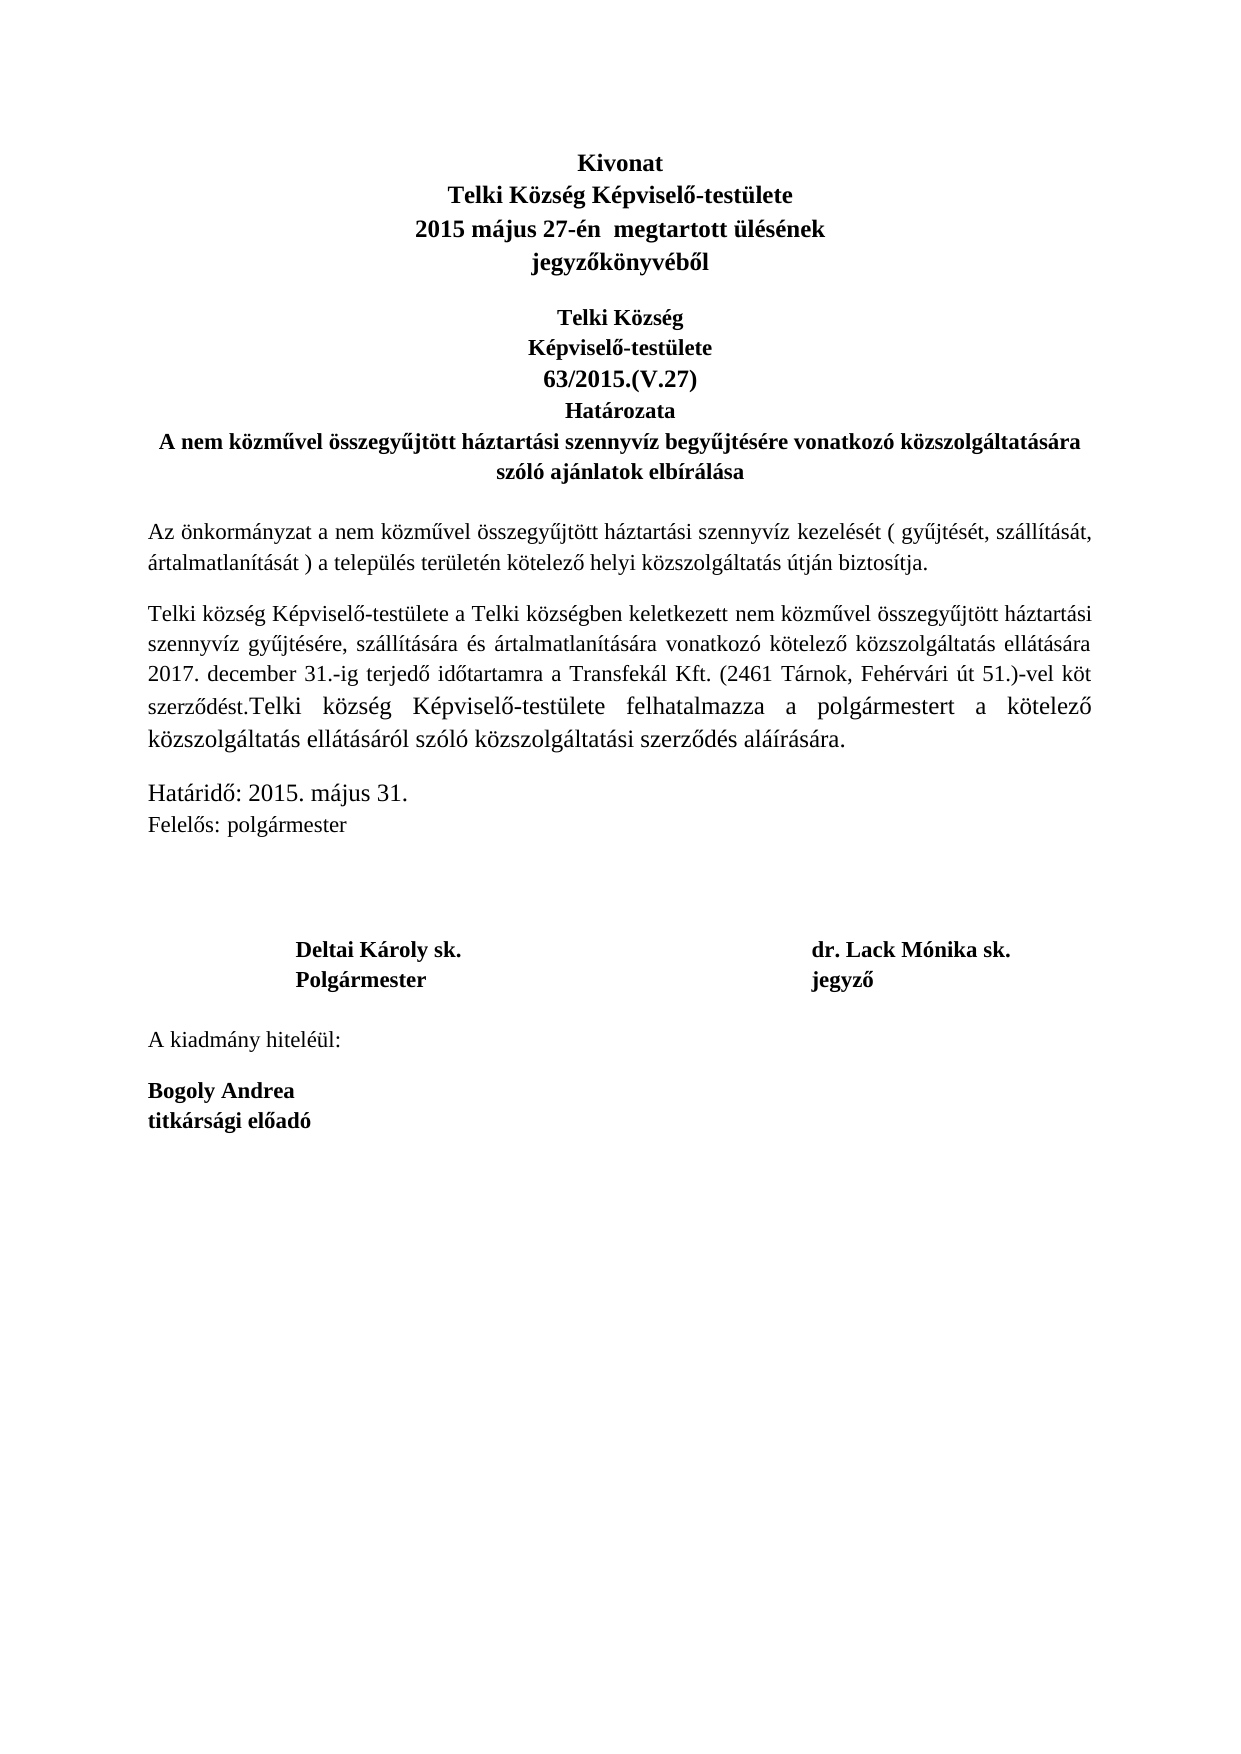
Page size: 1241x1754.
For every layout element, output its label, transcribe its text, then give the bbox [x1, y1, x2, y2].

text Polgármester jegyző [221, 966, 1077, 992]
text Határozata [148, 398, 1093, 424]
text 2015 május 27-én megtartott ülésének [148, 214, 1093, 242]
text 63/2015.(V.27) [148, 364, 1093, 393]
text Bogoly Andrea [148, 1077, 1093, 1104]
text A nem közművel összegyűjtött háztartási szennyvíz begyűjtésére vonatkozó közszolgáltatására szóló ajánlatok elbírálása [148, 428, 1093, 484]
text A kiadmány hiteléül: [148, 1026, 1093, 1053]
text Határidő: 2015. május 31. [148, 778, 1093, 806]
text Deltai Károly sk. dr. Lack Mónika sk. [221, 936, 1077, 962]
text titkársági előadó [148, 1107, 1093, 1134]
text Telki Község [148, 304, 1093, 331]
text Telki község Képviselő-testülete a Telki községben keletkezett nem közművel összegyűjtött háztartási szennyvíz gyűjtésére, szállítására és ártalmatlanítására vonatkozó kötelező közszolgáltatás ellátására 2017. december 31.-ig terjedő időtartamra a Transfekál Kft. (2461 Tárnok, Fehérvári út 51.)-vel köt szerződést.Telki község Képviselő-testülete felhatalmazza a polgármestert a kötelező közszolgáltatás ellátásáról szóló közszolgáltatási szerződés aláírására. [148, 600, 1093, 752]
text Képviselő-testülete [148, 334, 1093, 361]
text Az önkormányzat a nem közművel összegyűjtött háztartási szennyvíz kezelését ( gyűjtését, szállítását, ártalmatlanítását ) a település területén kötelező helyi közszolgáltatás útján biztosítja. [148, 518, 1093, 575]
text Kivonat [148, 148, 1093, 176]
text jegyzőkönyvéből [148, 247, 1093, 275]
text Telki Község Képviselő-testülete [148, 181, 1093, 209]
text Felelős: polgármester [148, 811, 1093, 837]
